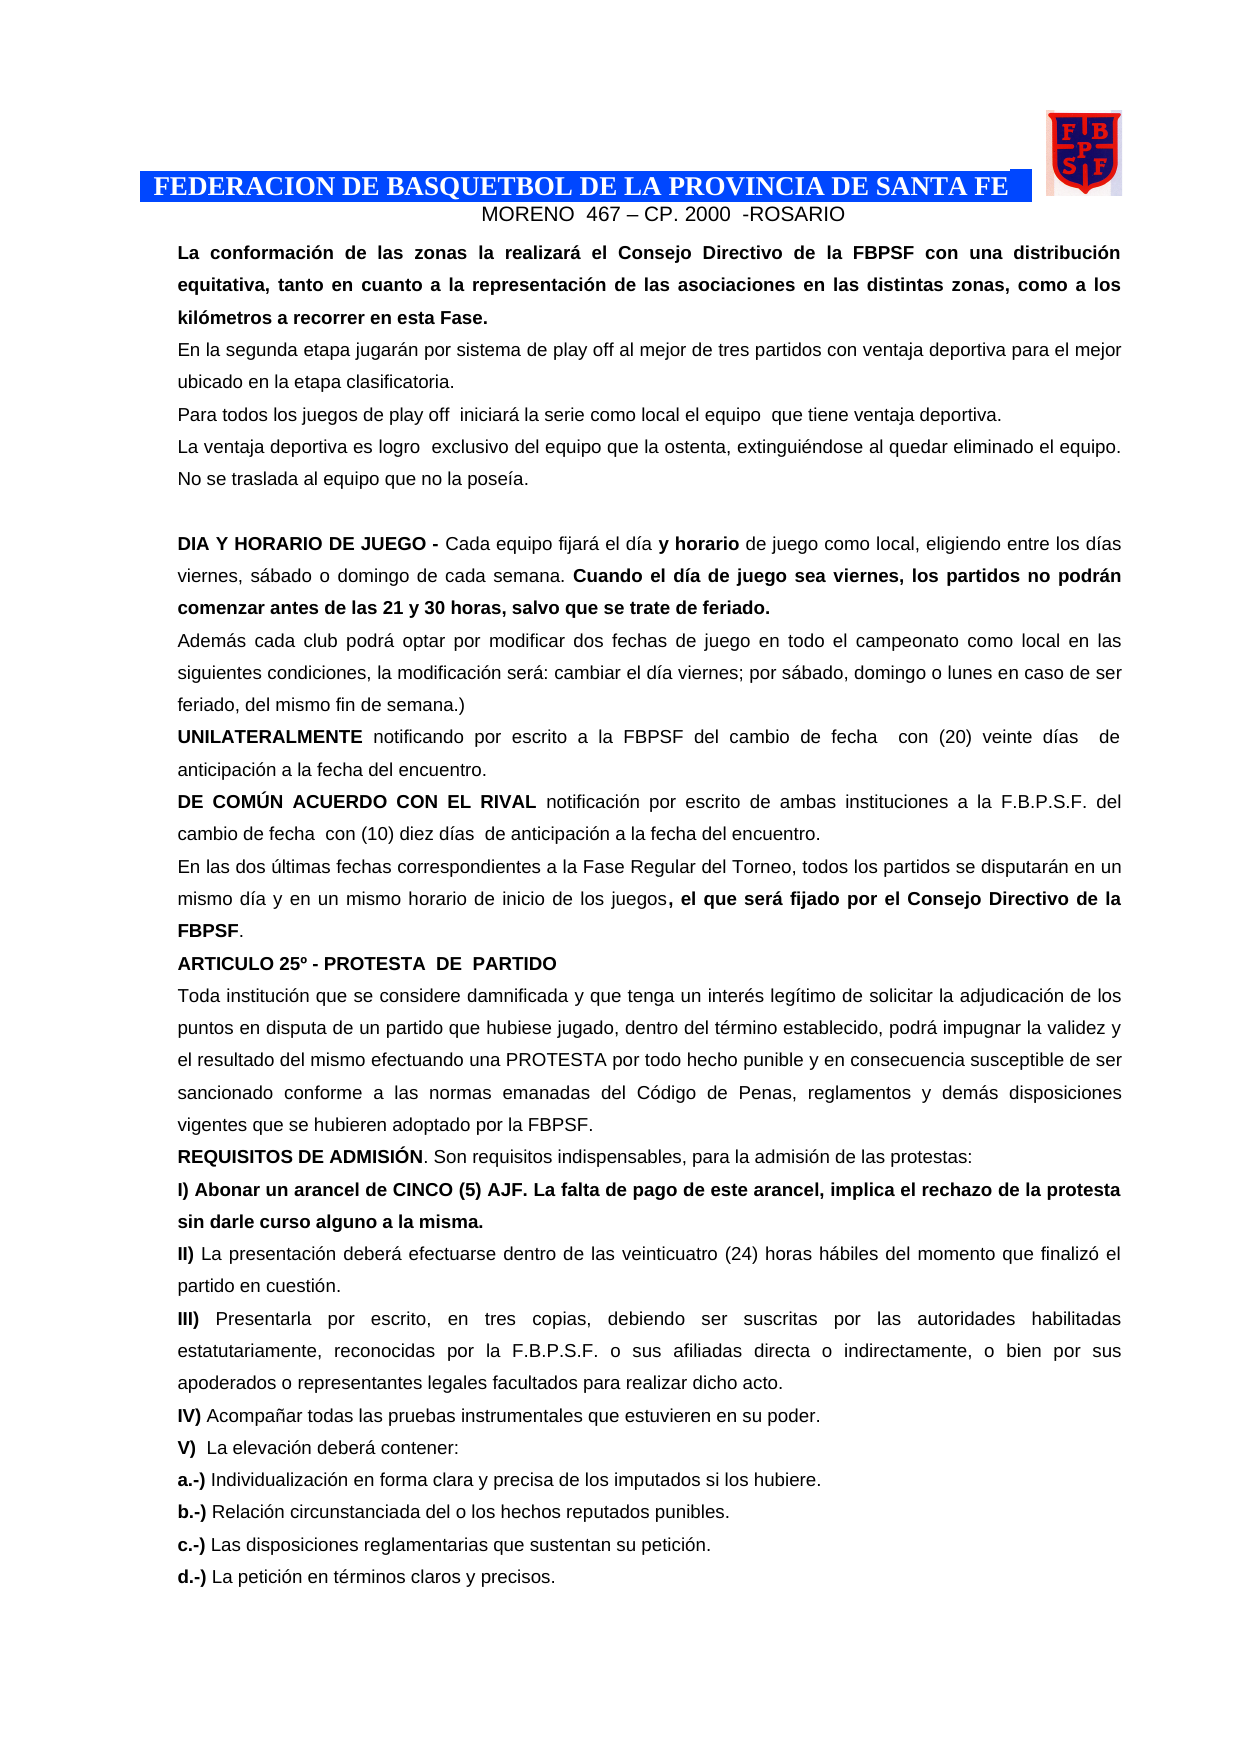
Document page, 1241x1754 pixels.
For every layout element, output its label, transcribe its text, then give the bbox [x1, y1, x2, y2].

text II) La presentación deberá efectuarse dentro de las veinticuatro (24) horas hábiles del momento que finalizó el partido en cuestión. [177, 1243, 1122, 1297]
text La ventaja deportiva es logro exclusivo del equipo que la ostenta, extinguiéndose al quedar eliminado el equipo. No se traslada al equipo que no la poseía. [177, 436, 1122, 489]
text Para todos los juegos de play off iniciará la serie como local el equipo que tiene ventaja deportiva. [177, 403, 1122, 425]
text En las dos últimas fechas correspondientes a la Fase Regular del Torneo, todos los partidos se disputarán en un mismo día y en un mismo horario de inicio de los juegos, el que será fijado por el Consejo Directivo de la FBPSF. [177, 856, 1122, 942]
text Toda institución que se considere damnificada y que tenga un interés legítimo de solicitar la adjudicación de los puntos en disputa de un partido que hubiese jugado, dentro del término establecido, podrá impugnar la validez y el resultado del mismo efectuando una PROTESTA por todo hecho punible y en consecuencia susceptible de ser sancionado conforme a las normas emanadas del Código de Penas, reglamentos y demás disposiciones vigentes que se hubieren adoptado por la FBPSF. [177, 985, 1122, 1135]
text d.-) La petición en términos claros y precisos. [177, 1566, 1122, 1587]
text Además cada club podrá optar por modificar dos fechas de juego en todo el campeonato como local en las siguientes condiciones, la modificación será: cambiar el día viernes; por sábado, domingo o lunes en caso de ser feriado, del mismo fin de semana.) [177, 629, 1122, 716]
text DE COMÚN ACUERDO CON EL RIVAL notificación por escrito de ambas instituciones a la F.B.P.S.F. del cambio de fecha con (10) diez días de anticipación a la fecha del encuentro. [177, 791, 1122, 845]
text UNILATERALMENTE notificando por escrito a la FBPSF del cambio de fecha con (20) veinte días de anticipación a la fecha del encuentro. [177, 726, 1122, 780]
picture [1046, 110, 1123, 196]
text III) Presentarla por escrito, en tres copias, debiendo ser suscritas por las autoridades habilitadas estatutariamente, reconocidas por la F.B.P.S.F. o sus afiliadas directa o indirectamente, o bien por sus apoderados o representantes legales facultados para realizar dicho acto. [177, 1308, 1122, 1394]
text En la segunda etapa jugarán por sistema de play off al mejor de tres partidos con ventaja deportiva para el mejor ubicado en la etapa clasificatoria. [177, 339, 1122, 393]
text REQUISITOS DE ADMISIÓN. Son requisitos indispensables, para la admisión de las protestas: [177, 1146, 1122, 1168]
text La conformación de las zonas la realizará el Consejo Directivo de la FBPSF con una distribución equitativa, tanto en cuanto a la representación de las asociaciones en las distintas zonas, como a los kilómetros a recorrer en esta Fase. [177, 242, 1122, 328]
text b.-) Relación circunstanciada del o los hechos reputados punibles. [177, 1501, 1122, 1523]
text DIA Y HORARIO DE JUEGO - Cada equipo fijará el día y horario de juego como local, eligiendo entre los días viernes, sábado o domingo de cada semana. Cuando el día de juego sea viernes, los partidos no podrán comenzar antes de las 21 y 30 horas, salvo que se trate de feriado. [177, 533, 1122, 619]
text c.-) Las disposiciones reglamentarias que sustentan su petición. [177, 1534, 1122, 1555]
text ARTICULO 25º - PROTESTA DE PARTIDO [177, 952, 1122, 974]
text V) La elevación deberá contener: [177, 1437, 1122, 1458]
text IV) Acompañar todas las pruebas instrumentales que estuvieren en su poder. [177, 1404, 1122, 1426]
text a.-) Individualización en forma clara y precisa de los imputados si los hubiere. [177, 1469, 1122, 1491]
text I) Abonar un arancel de CINCO (5) AJF. La falta de pago de este arancel, implica el rechazo de la protesta sin darle curso alguno a la misma. [177, 1178, 1122, 1232]
